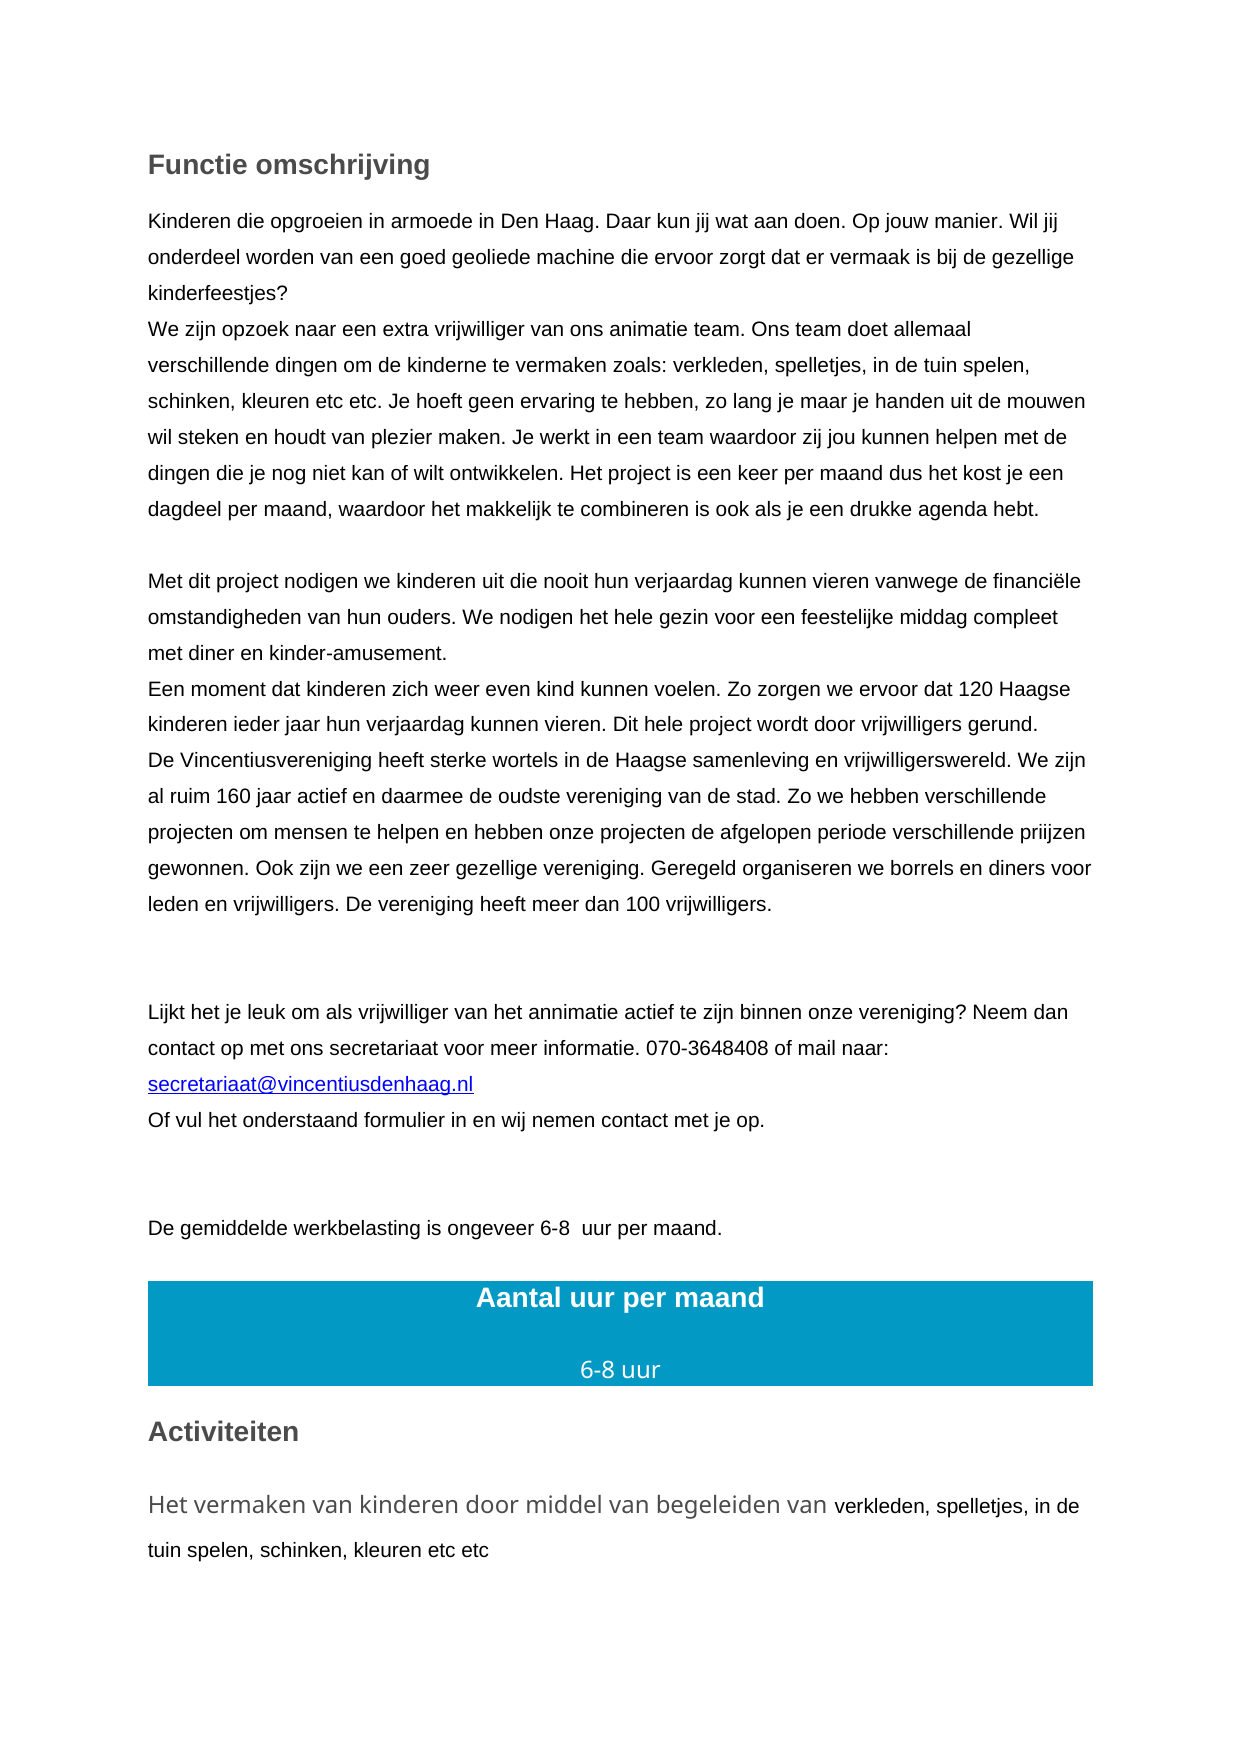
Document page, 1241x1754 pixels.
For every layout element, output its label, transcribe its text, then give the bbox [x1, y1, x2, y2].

text Functie omschrijving [148, 148, 1093, 180]
text Het vermaken van kinderen door middel van begeleiden van verkleden, spelletjes, in de tuin spelen, schinken, kleuren etc etc [148, 1477, 1093, 1564]
text Aantal uur per maand [148, 1281, 1093, 1313]
text Kinderen die opgroeien in armoede in Den Haag. Daar kun jij wat aan doen. Op jouw manier. Wil jij onderdeel worden van een goed geoliede machine die ervoor zorgt dat er vermaak is bij de gezellige kinderfeestjes? [148, 209, 1093, 305]
text We zijn opzoek naar een extra vrijwilliger van ons animatie team. Ons team doet allemaal verschillende dingen om de kinderne te vermaken zoals: verkleden, spelletjes, in de tuin spelen, schinken, kleuren etc etc. Je hoeft geen ervaring te hebben, zo lang je maar je handen uit de mouwen wil steken en houdt van plezier maken. Je werkt in een team waardoor zij jou kunnen helpen met de dingen die je nog niet kan of wilt ontwikkelen. Het project is een keer per maand dus het kost je een dagdeel per maand, waardoor het makkelijk te combineren is ook als je een drukke agenda hebt. Met dit project nodigen we kinderen uit die nooit hun verjaardag kunnen vieren vanwege de financiële omstandigheden van hun ouders. We nodigen het hele gezin voor een feestelijke middag compleet met diner en kinder-amusement. Een moment dat kinderen zich weer even kind kunnen voelen. Zo zorgen we ervoor dat 120 Haagse kinderen ieder jaar hun verjaardag kunnen vieren. Dit hele project wordt door vrijwilligers gerund. [148, 317, 1093, 736]
text Activiteiten [148, 1415, 1093, 1447]
text 6-8 uur [148, 1342, 1093, 1386]
text De Vincentiusvereniging heeft sterke wortels in de Haagse samenleving en vrijwilligerswereld. We zijn al ruim 160 jaar actief en daarmee de oudste vereniging van de stad. Zo we hebben verschillende projecten om mensen te helpen en hebben onze projecten de afgelopen periode verschillende priijzen gewonnen. Ook zijn we een zeer gezellige vereniging. Geregeld organiseren we borrels en diners voor leden en vrijwilligers. De vereniging heeft meer dan 100 vrijwilligers. Lijkt het je leuk om als vrijwilliger van het annimatie actief te zijn binnen onze vereniging? Neem dan contact op met ons secretariaat voor meer informatie. 070-3648408 of mail naar: secretariaat@vincentiusdenhaag.nl [148, 748, 1093, 1096]
text Of vul het onderstaand formulier in en wij nemen contact met je op. De gemiddelde werkbelasting is ongeveer 6-8 uur per maand. [148, 1108, 1093, 1239]
